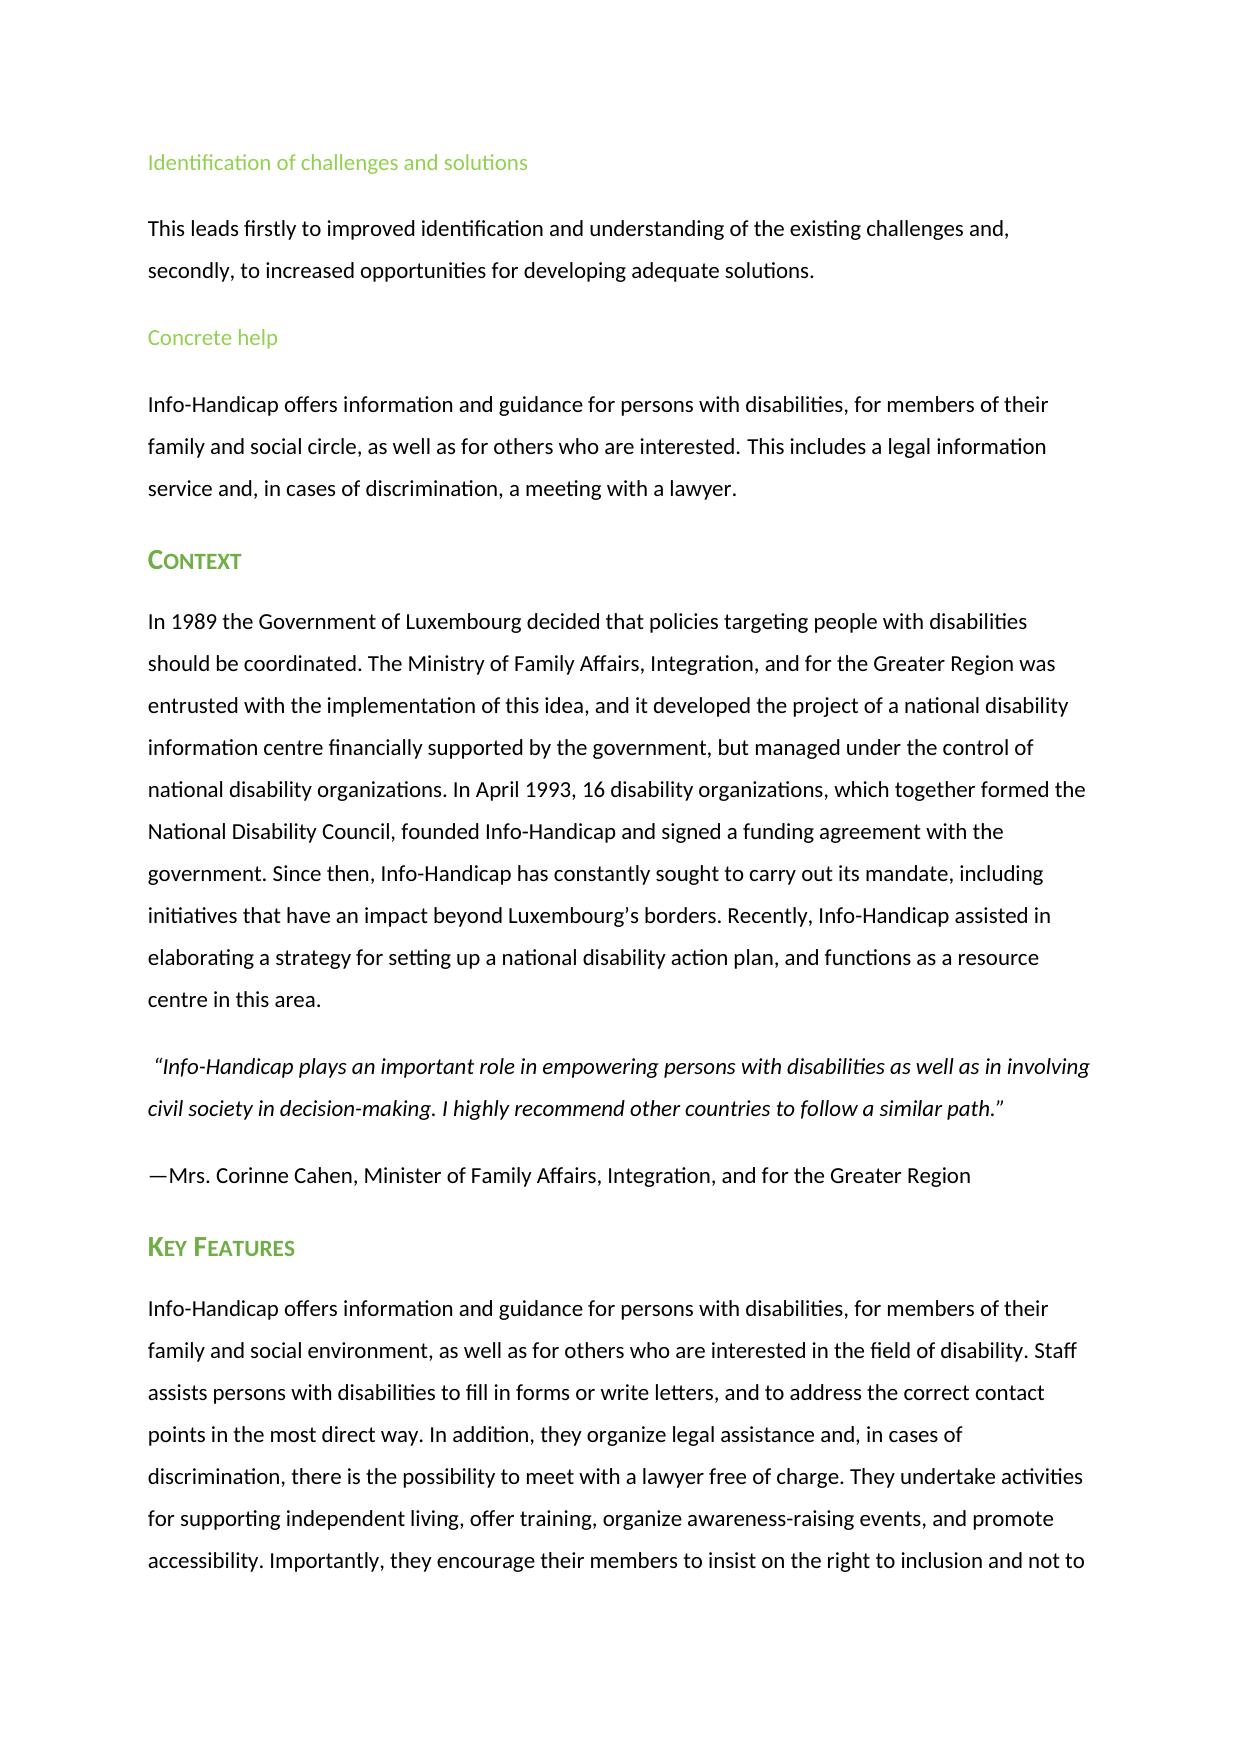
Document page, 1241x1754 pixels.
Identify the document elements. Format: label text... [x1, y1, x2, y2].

subtitle Key Features [148, 1228, 1093, 1264]
text In 1989 the Government of Luxembourg decided that policies targeting people with disabilities should be coordinated. The Ministry of Family Affairs, Integration, and for the Greater Region was entrusted with the implementation of this idea, and it developed the project of a national disability information centre financially supported by the government, but managed under the control of national disability organizations. In April 1993, 16 disability organizations, which together formed the National Disability Council, founded Info-Handicap and signed a funding agreement with the government. Since then, Info-Handicap has constantly sought to carry out its mandate, including initiatives that have an impact beyond Luxembourg’s borders. Recently, Info-Handicap assisted in elaborating a strategy for setting up a national disability action plan, and functions as a resource centre in this area. [148, 607, 1093, 1013]
text Identification of challenges and solutions [148, 148, 1093, 176]
text Info-Handicap offers information and guidance for persons with disabilities, for members of their family and social circle, as well as for others who are interested. This includes a legal information service and, in cases of discrimination, a meeting with a lawyer. [148, 391, 1093, 502]
subtitle Context [148, 541, 1093, 577]
text This leads firstly to improved identification and understanding of the existing challenges and, secondly, to increased opportunities for developing adequate solutions. [148, 214, 1093, 284]
text —Mrs. Corinne Cahen, Minister of Family Affairs, Integration, and for the Greater Region [148, 1161, 1093, 1189]
text “Info-Handicap plays an important role in empowering persons with disabilities as well as in involving civil society in decision-making. I highly recommend other countries to follow a similar path.” [148, 1052, 1093, 1122]
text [148, 1294, 1093, 1574]
text Concrete help [148, 323, 1093, 352]
